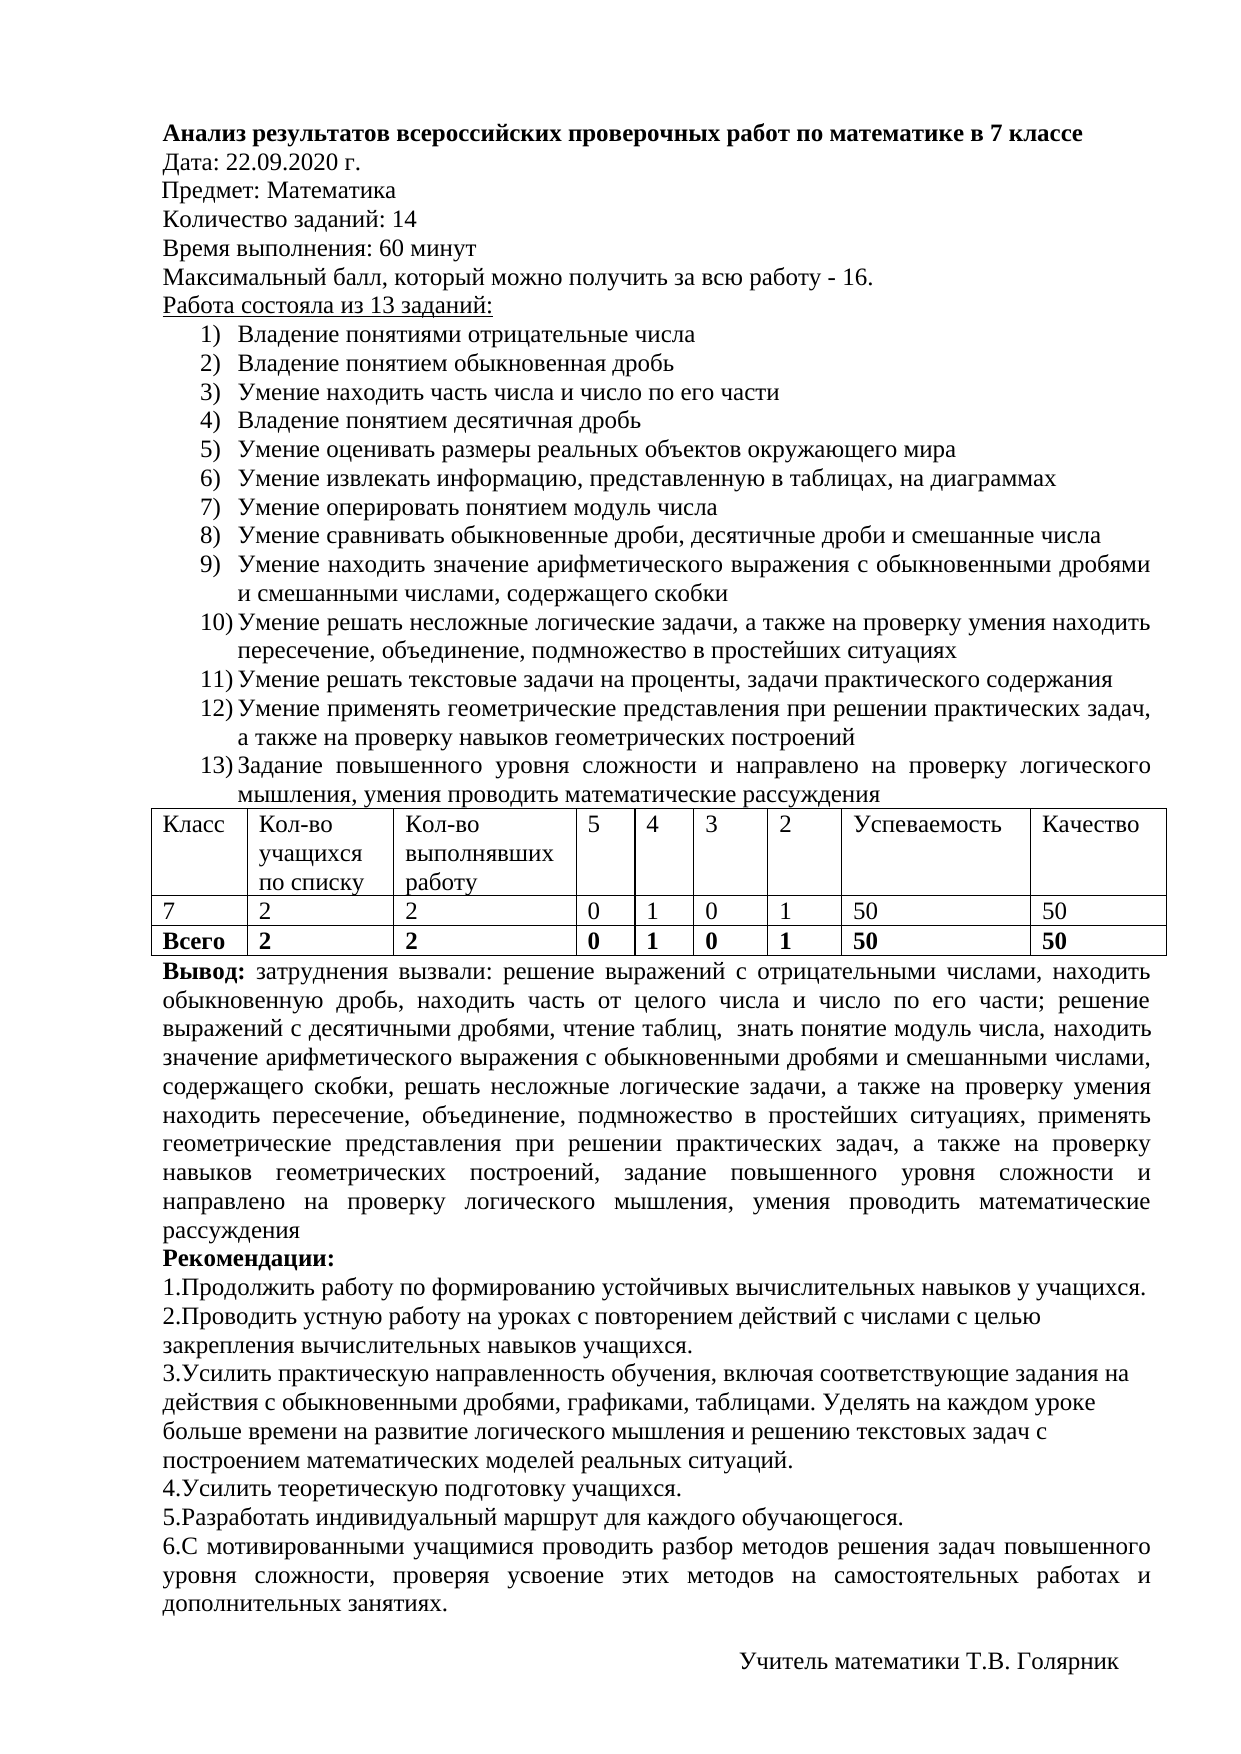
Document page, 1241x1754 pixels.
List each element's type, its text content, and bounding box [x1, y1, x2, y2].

table_cell 2 [248, 926, 393, 955]
table_cell 7 [152, 896, 247, 925]
table_header 3 [694, 809, 767, 895]
table_cell 1 [768, 926, 841, 955]
list Умение решать текстовые задачи на проценты, задачи практического содержания [200, 664, 1152, 693]
table_cell 50 [1031, 926, 1166, 955]
table_cell Всего [152, 926, 247, 955]
table_header Качество [1031, 809, 1166, 895]
table_cell 1 [636, 926, 693, 955]
text Максимальный балл, который можно получить за всю работу - 16. [162, 262, 1152, 291]
text 4.Усилить теоретическую подготовку учащихся. 5.Разработать индивидуальный маршрут для каждого обучающегося. [162, 1473, 1152, 1531]
table_header Предмет: Математика [161, 176, 1240, 204]
text Учитель математики Т.В. Голярник [162, 1646, 1152, 1675]
text Количество заданий: 14 [162, 204, 1152, 233]
table_header Кол-во учащихся по списку [248, 809, 393, 895]
list Умение оперировать понятием модуль числа [200, 492, 1152, 521]
table_cell 50 [1031, 896, 1166, 925]
text Анализ результатов всероссийских проверочных работ по математике в 7 классе [162, 118, 1152, 147]
text 1.Продолжить работу по формированию устойчивых вычислительных навыков у учащихся. 2.Проводить устную работу на уроках с повторением действий с числами с целью закрепления вычислительных навыков учащихся. [162, 1272, 1152, 1358]
list Задание повышенного уровня сложности и направлено на проверку логического мышления, умения проводить математические рассуждения [200, 751, 1152, 808]
table_header Успеваемость [842, 809, 1030, 895]
table_cell 2 [394, 896, 576, 925]
list Умение извлекать информацию, представленную в таблицах, на диаграммах [200, 463, 1152, 492]
text Работа состояла из 13 заданий: [162, 291, 1152, 319]
list Владение понятием десятичная дробь [200, 406, 1152, 434]
table_cell 0 [694, 926, 767, 955]
list Умение находить значение арифметического выражения с обыкновенными дробями и смешанными числами, содержащего скобки [200, 549, 1152, 607]
table_cell 0 [577, 896, 634, 925]
list Владение понятиями отрицательные числа [200, 319, 1152, 348]
list Умение сравнивать обыкновенные дроби, десятичные дроби и смешанные числа [200, 521, 1152, 549]
table_header Кол-во выполнявших работу [394, 809, 576, 895]
table_header 2 [768, 809, 841, 895]
table_header 5 [577, 809, 634, 895]
table_cell 50 [842, 896, 1030, 925]
list Умение находить часть числа и число по его части [200, 377, 1152, 406]
list Умение применять геометрические представления при решении практических задач, а также на проверку навыков геометрических построений [200, 693, 1152, 751]
list Умение оценивать размеры реальных объектов окружающего мира [200, 434, 1152, 463]
list Владение понятием обыкновенная дробь [200, 348, 1152, 377]
table_header 4 [636, 809, 693, 895]
table_cell 2 [394, 926, 576, 955]
text Рекомендации: [162, 1243, 1152, 1272]
text 3.Усилить практическую направленность обучения, включая соответствующие задания на действия с обыкновенными дробями, графиками, таблицами. Уделять на каждом уроке больше времени на развитие логического мышления и решению текстовых задач с построением математических моделей реальных ситуаций. [162, 1358, 1152, 1473]
table_cell 0 [694, 896, 767, 925]
table_cell 2 [248, 896, 393, 925]
table_cell 50 [842, 926, 1030, 955]
table_header Класс [152, 809, 247, 895]
table_cell 1 [636, 896, 693, 925]
text Дата: 22.09.2020 г. [162, 147, 1152, 176]
list Умение решать несложные логические задачи, а также на проверку умения находить пересечение, объединение, подмножество в простейших ситуациях [200, 607, 1152, 664]
text Вывод: затруднения вызвали: решение выражений с отрицательными числами, находить обыкновенную дробь, находить часть от целого числа и число по его части; решение выражений с десятичными дробями, чтение таблиц, знать понятие модуль числа, находить значение арифметического выражения с обыкновенными дробями и смешанными числами, содержащего скобки, решать несложные логические задачи, а также на проверку умения находить пересечение, объединение, подмножество в простейших ситуациях, применять геометрические представления при решении практических задач, а также на проверку навыков геометрических построений, задание повышенного уровня сложности и направлено на проверку логического мышления, умения проводить математические рассуждения [162, 956, 1152, 1243]
table_cell 0 [577, 926, 634, 955]
text Время выполнения: 60 минут [162, 233, 1152, 262]
text 6.С мотивированными учащимися проводить разбор методов решения задач повышенного уровня сложности, проверяя усвоение этих методов на самостоятельных работах и дополнительных занятиях. [162, 1531, 1152, 1617]
table_cell 1 [768, 896, 841, 925]
